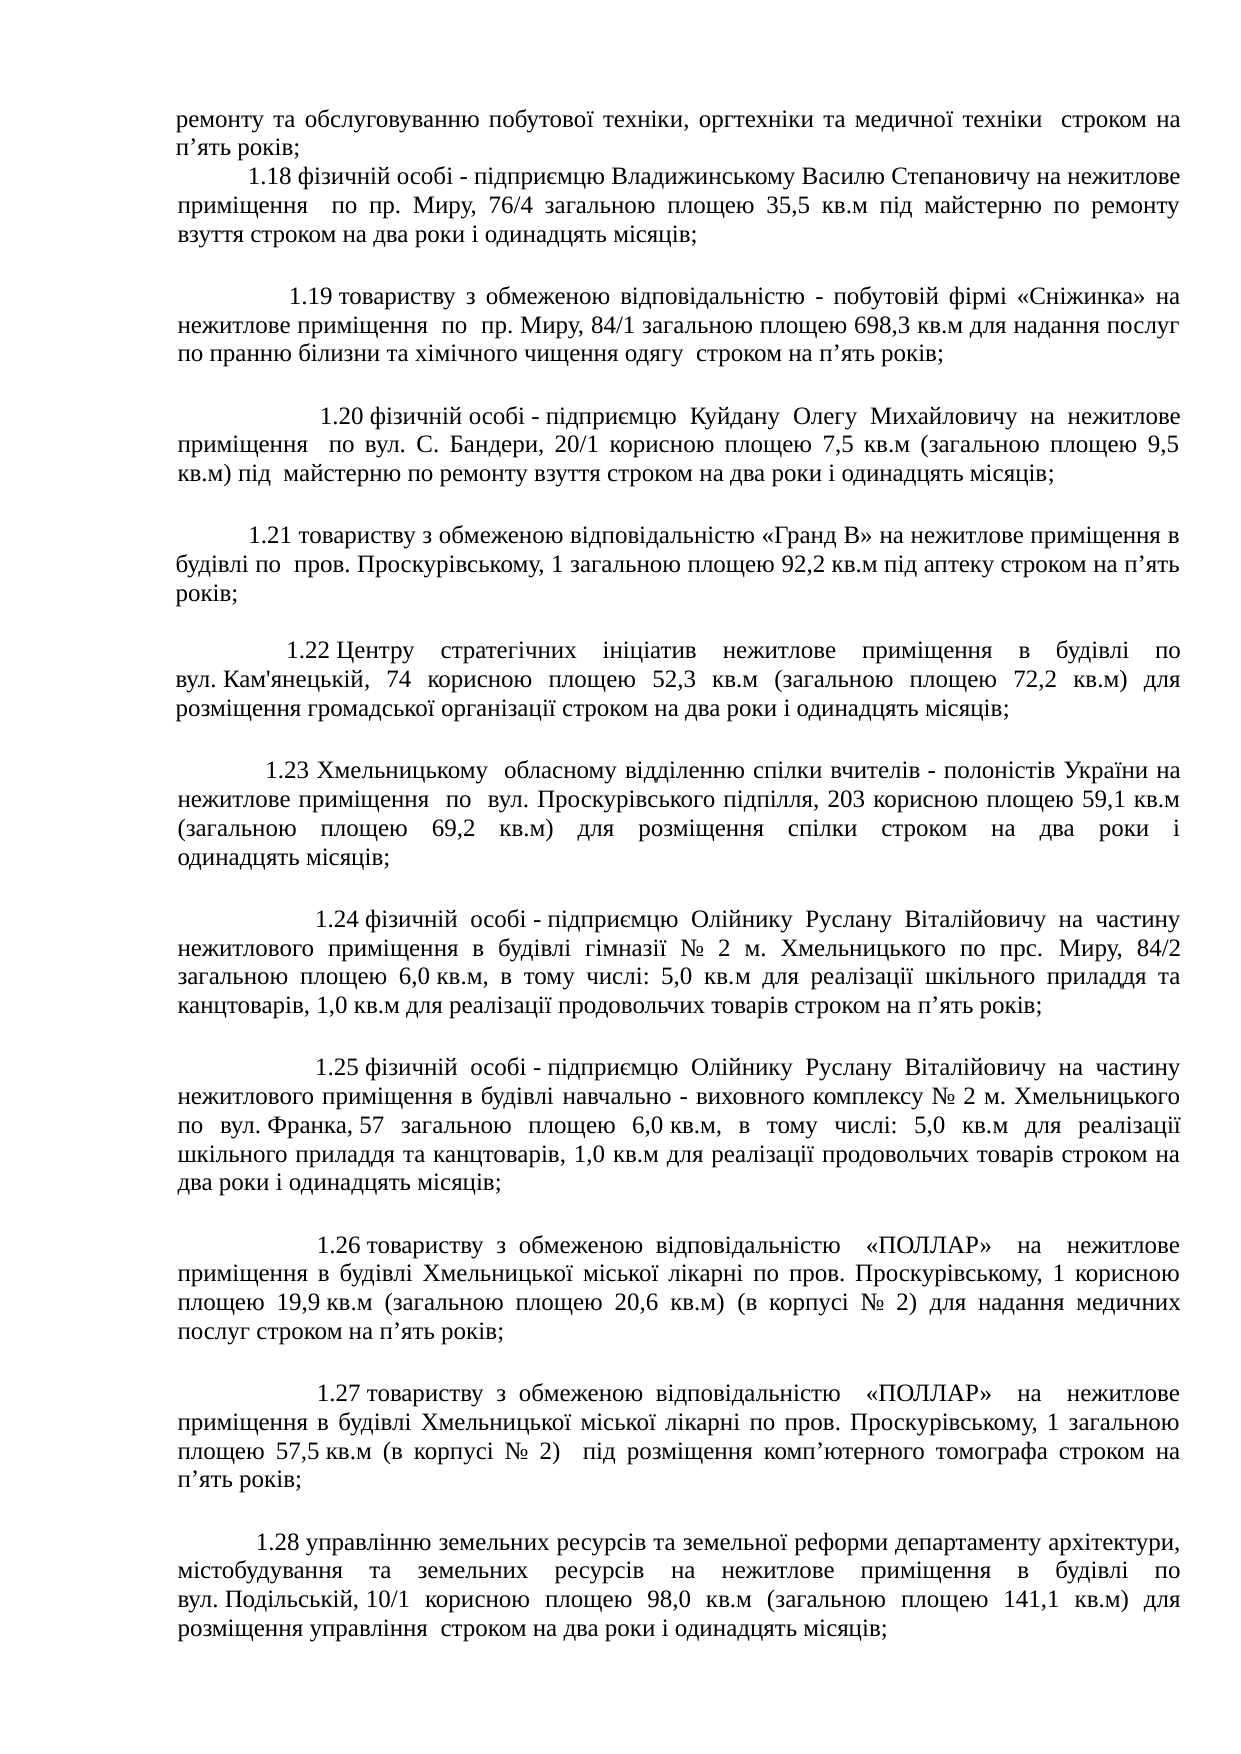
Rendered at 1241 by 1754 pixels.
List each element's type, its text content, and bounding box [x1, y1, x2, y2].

text 1.24 фізичній особі - підприємцю Олійнику Руслану Віталійовичу на частину нежитлового приміщення в будівлі гімназії № 2 м. Хмельницького по прс. Миру, 84/2 загальною площею 6,0 кв.м, в тому числі: 5,0 кв.м для реалізації шкільного приладдя та канцтоварів, 1,0 кв.м для реалізації продовольчих товарів строком на п’ять років; [177, 904, 1181, 1019]
text 1.23 Хмельницькому обласному відділенню спілки вчителів - полоністів України на нежитлове приміщення по вул. Проскурівського підпілля, 203 корисною площею 59,1 кв.м (загальною площею 69,2 кв.м) для розміщення спілки строком на два роки і одинадцять місяців; [177, 755, 1181, 870]
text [176, 104, 1181, 161]
text 1.20 фізичній особі - підприємцю Куйдану Олегу Михайловичу на нежитлове приміщення по вул. С. Бандери, 20/1 корисною площею 7,5 кв.м (загальною площею 9,5 кв.м) під майстерню по ремонту взуття строком на два роки і одинадцять місяців; [177, 401, 1181, 487]
text 1.25 фізичній особі - підприємцю Олійнику Руслану Віталійовичу на частину нежитлового приміщення в будівлі навчально - виховного комплексу № 2 м. Хмельницького по вул. Франка, 57 загальною площею 6,0 кв.м, в тому числі: 5,0 кв.м для реалізації шкільного приладдя та канцтоварів, 1,0 кв.м для реалізації продовольчих товарів строком на два роки і одинадцять місяців; [177, 1052, 1181, 1196]
text 1.21 товариству з обмеженою відповідальністю «Гранд В» на нежитлове приміщення в будівлі по пров. Проскурівському, 1 загальною площею 92,2 кв.м під аптеку строком на п’ять років; [175, 521, 1181, 607]
text 1.22 Центру стратегічних ініціатив нежитлове приміщення в будівлі по вул. Кам'янецькій, 74 корисною площею 52,3 кв.м (загальною площею 72,2 кв.м) для розміщення громадської організації строком на два роки і одинадцять місяців; [175, 636, 1181, 722]
text 1.28 управлінню земельних ресурсів та земельної реформи департаменту архітектури, містобудування та земельних ресурсів на нежитлове приміщення в будівлі по вул. Подільській, 10/1 корисною площею 98,0 кв.м (загальною площею 141,1 кв.м) для розміщення управління строком на два роки і одинадцять місяців; [177, 1527, 1181, 1642]
text 1.27 товариству з обмеженою відповідальністю «ПОЛЛАР» на нежитлове приміщення в будівлі Хмельницької міської лікарні по пров. Проскурівському, 1 загальною площею 57,5 кв.м (в корпусі № 2) під розміщення комп’ютерного томографа строком на п’ять років; [177, 1378, 1181, 1493]
text 1.26 товариству з обмеженою відповідальністю «ПОЛЛАР» на нежитлове приміщення в будівлі Хмельницької міської лікарні по пров. Проскурівському, 1 корисною площею 19,9 кв.м (загальною площею 20,6 кв.м) (в корпусі № 2) для надання медичних послуг строком на п’ять років; [177, 1230, 1181, 1345]
text 1.19 товариству з обмеженою відповідальністю - побутовій фірмі «Сніжинка» на нежитлове приміщення по пр. Миру, 84/1 загальною площею 698,3 кв.м для надання послуг по пранню білизни та хімічного чищення одягу строком на п’ять років; [177, 281, 1181, 367]
text 1.18 фізичній особі - підприємцю Владижинському Василю Степановичу на нежитлове приміщення по пр. Миру, 76/4 загальною площею 35,5 кв.м під майстерню по ремонту взуття строком на два роки і одинадцять місяців; [177, 161, 1181, 247]
